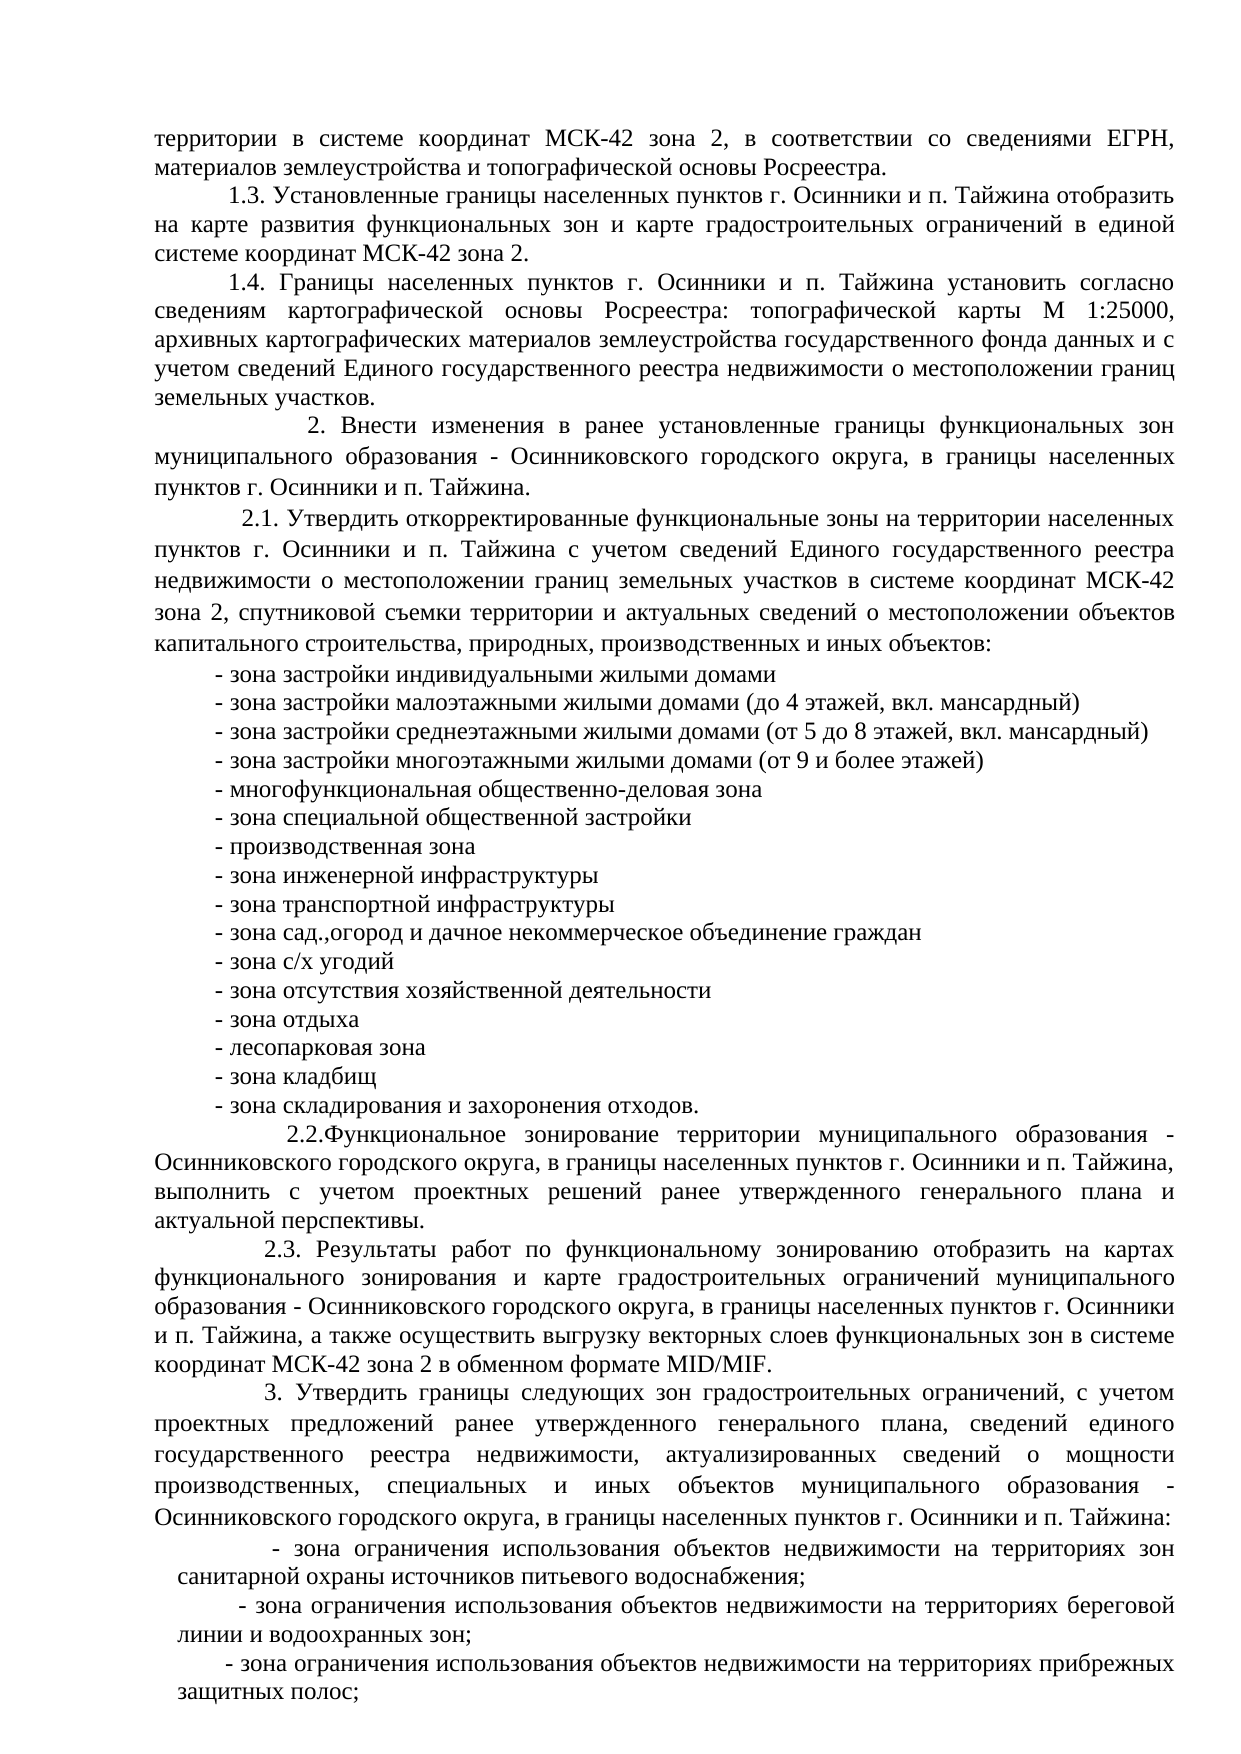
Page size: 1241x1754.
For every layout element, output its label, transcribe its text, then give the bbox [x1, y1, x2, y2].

text - зона ограничения использования объектов недвижимости на территориях прибрежных защитных полос; [177, 1648, 1176, 1705]
text 2.3. Результаты работ по функциональному зонированию отобразить на картах функционального зонирования и карте градостроительных ограничений муниципального образования - Осинниковского городского округа, в границы населенных пунктов г. Осинники и п. Тайжина, а также осуществить выгрузку векторных слоев функциональных зон в системе координат МСК-42 зона 2 в обменном формате MID/MIF. [154, 1234, 1176, 1377]
text 2.1. Утвердить откорректированные функциональные зоны на территории населенных пунктов г. Осинники и п. Тайжина с учетом сведений Единого государственного реестра недвижимости о местоположении границ земельных участков в системе координат МСК-42 зона 2, спутниковой съемки территории и актуальных сведений о местоположении объектов капитального строительства, природных, производственных и иных объектов: [154, 503, 1176, 656]
list зона застройки индивидуальными жилыми домами [214, 659, 1176, 687]
list зона складирования и захоронения отходов. [214, 1090, 1176, 1119]
list зона застройки малоэтажными жилыми домами (до 4 этажей, вкл. мансардный) [214, 687, 1176, 716]
list зона отдыха [214, 1004, 1176, 1032]
list зона инженерной инфраструктуры [214, 860, 1176, 889]
list зона транспортной инфраструктуры [214, 889, 1176, 917]
list зона застройки среднеэтажными жилыми домами (от 5 до 8 этажей, вкл. мансардный) [214, 716, 1176, 745]
list зона сад.,огород и дачное некоммерческое объединение граждан [214, 917, 1176, 946]
text 2. Внести изменения в ранее установленные границы функциональных зон муниципального образования - Осинниковского городского округа, в границы населенных пунктов г. Осинники и п. Тайжина. [154, 410, 1176, 501]
list зона с/х угодий [214, 946, 1176, 975]
list многофункциональная общественно-деловая зона [214, 774, 1176, 802]
text 1.3. Установленные границы населенных пунктов г. Осинники и п. Тайжина отобразить на карте развития функциональных зон и карте градостроительных ограничений в единой системе координат МСК-42 зона 2. [154, 180, 1176, 267]
text - зона ограничения использования объектов недвижимости на территориях зон санитарной охраны источников питьевого водоснабжения; [177, 1533, 1176, 1590]
list лесопарковая зона [214, 1032, 1176, 1061]
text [154, 123, 1176, 180]
list зона кладбищ [214, 1061, 1176, 1090]
text - зона ограничения использования объектов недвижимости на территориях береговой линии и водоохранных зон; [177, 1590, 1176, 1648]
list производственная зона [214, 831, 1176, 860]
text 3. Утвердить границы следующих зон градостроительных ограничений, с учетом проектных предложений ранее утвержденного генерального плана, сведений единого государственного реестра недвижимости, актуализированных сведений о мощности производственных, специальных и иных объектов муниципального образования - Осинниковского городского округа, в границы населенных пунктов г. Осинники и п. Тайжина: [154, 1377, 1176, 1530]
list зона застройки многоэтажными жилыми домами (от 9 и более этажей) [214, 745, 1176, 774]
text 2.2.Функциональное зонирование территории муниципального образования - Осинниковского городского округа, в границы населенных пунктов г. Осинники и п. Тайжина, выполнить с учетом проектных решений ранее утвержденного генерального плана и актуальной перспективы. [154, 1119, 1176, 1234]
list зона специальной общественной застройки [214, 802, 1176, 831]
text 1.4. Границы населенных пунктов г. Осинники и п. Тайжина установить согласно сведениям картографической основы Росреестра: топографической карты М 1:25000, архивных картографических материалов землеустройства государственного фонда данных и с учетом сведений Единого государственного реестра недвижимости о местоположении границ земельных участков. [154, 267, 1176, 410]
list зона отсутствия хозяйственной деятельности [214, 975, 1176, 1004]
